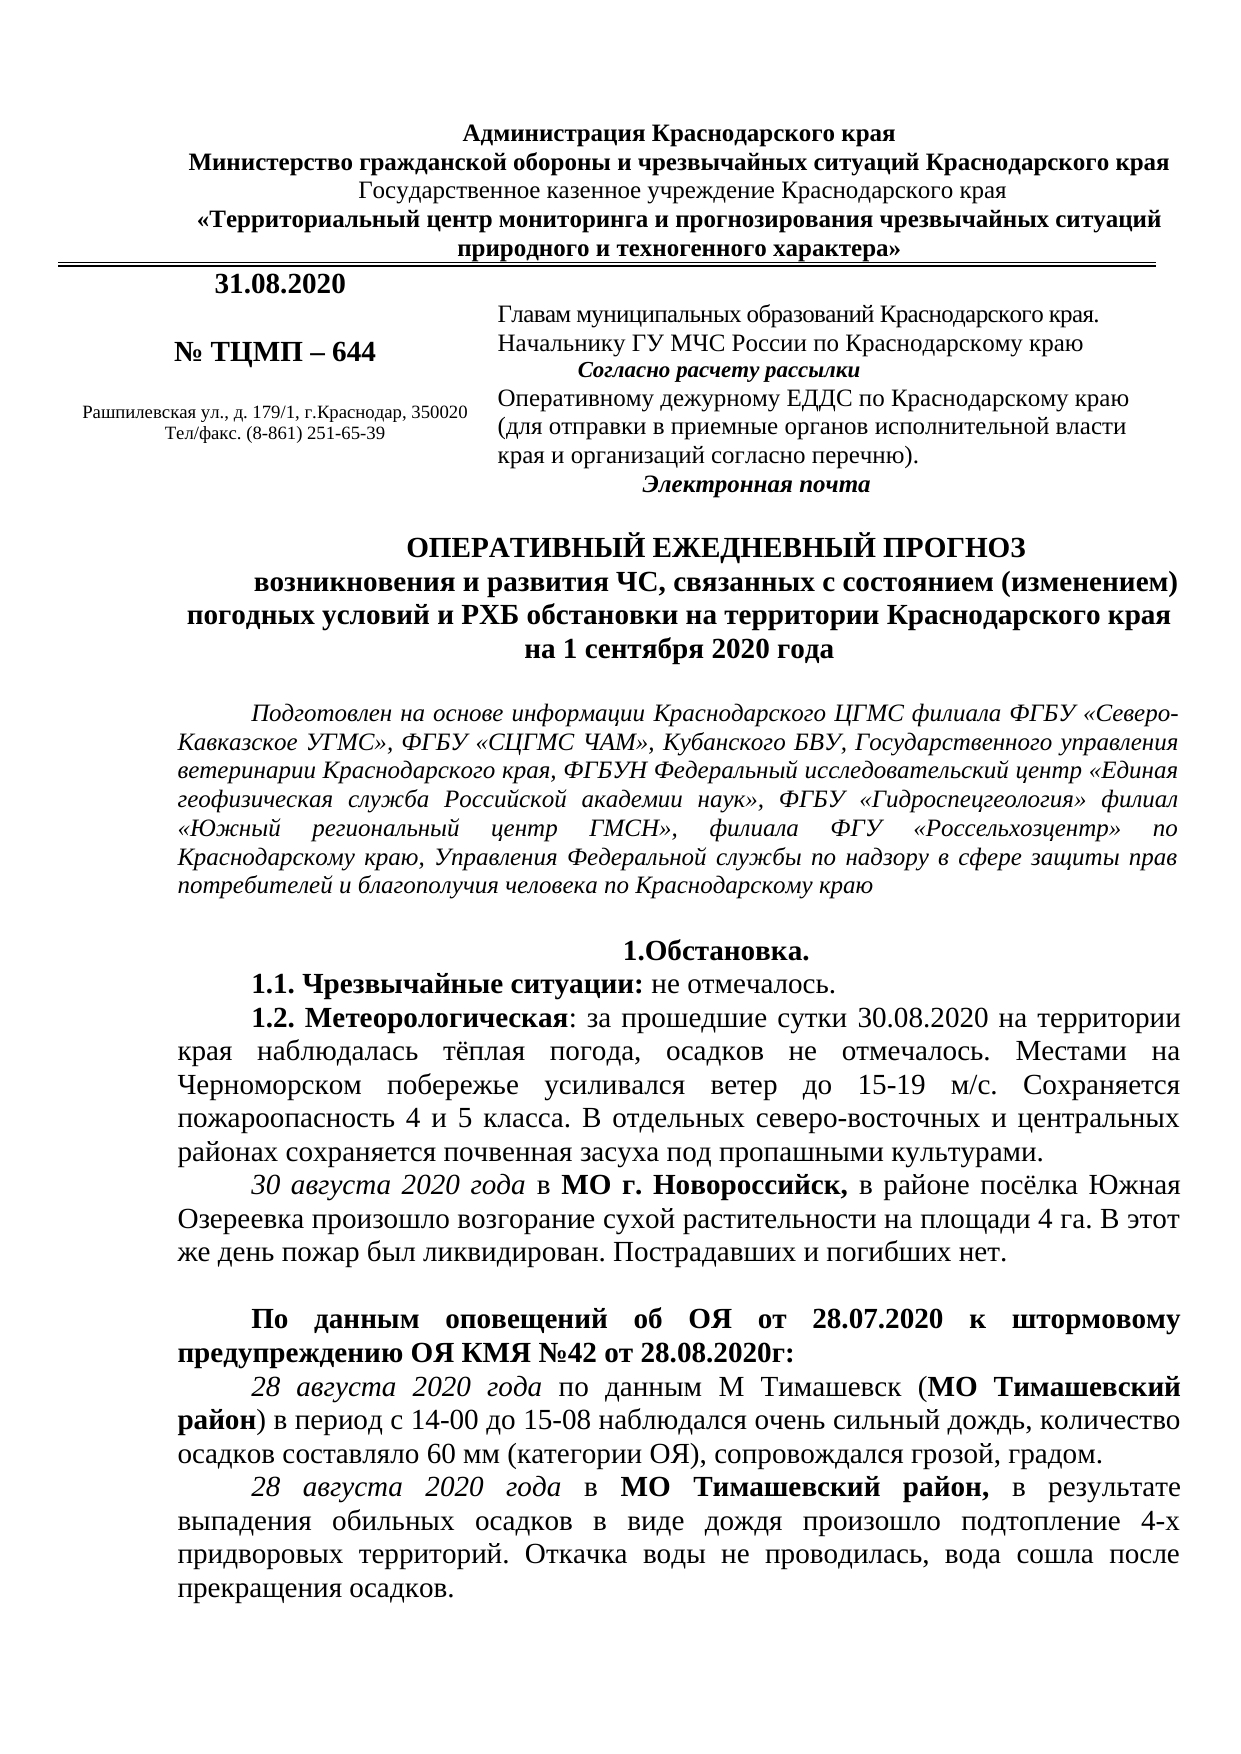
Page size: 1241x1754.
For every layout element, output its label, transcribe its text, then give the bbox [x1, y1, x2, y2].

text По данным оповещений об ОЯ от 28.07.2020 к штормовому предупреждению ОЯ КМЯ №42 от 28.08.2020г: [177, 1302, 1181, 1369]
text «Территориальный центр мониторинга и прогнозирования чрезвычайных ситуаций природного и техногенного характера» [177, 204, 1181, 262]
text 30 августа 2020 года в МО г. Новороссийск, в районе посёлка Южная Озереевка произошло возгорание сухой растительности на площади 4 га. В этот же день пожар был ликвидирован. Пострадавших и погибших нет. [177, 1234, 1181, 1268]
text 28 августа 2020 года по данным М Тимашевск (МО Тимашевский район) в период с 14-00 до 15-08 наблюдался очень сильный дождь, количество осадков составляло 60 мм (категории ОЯ), сопровождался грозой, градом. [177, 1369, 1181, 1469]
text 1.2. Метеорологическая: за прошедшие сутки 30.08.2020 на территории края наблюдалась тёплая погода, осадков не отмечалось. Местами на Черноморском побережье усиливался ветер до 15-19 м/с. Сохраняется пожароопасность 4 и 5 класса. В отдельных северо-восточных и центральных районах сохраняется почвенная засуха под пропашными культурами. [177, 1000, 1181, 1167]
table_header Главам муниципальных образований Краснодарского края. Начальнику ГУ МЧС России по Краснодарскому краю Согласно расчету рассылки Оперативному дежурному ЕДДС по Краснодарскому краю (для отправки в приемные органов исполнительной власти края и организаций согласно перечню). Электронная почта [490, 267, 1156, 530]
text Администрация Краснодарского края [177, 118, 1181, 147]
text Государственное казенное учреждение Краснодарского края [177, 176, 1181, 204]
text 1.Обстановка. [177, 933, 1181, 966]
text 30 августа 2020 года в МО г. Новороссийск, в районе посёлка Южная Озереевка произошло возгорание сухой растительности на площади 4 га. В этот же день пожар был ликвидирован. Пострадавших и погибших нет. [177, 1167, 1181, 1201]
text возникновения и развития ЧС, связанных с состоянием (изменением) погодных условий и РХБ обстановки на территории Краснодарского края на 1 сентября 2020 года [177, 564, 1181, 664]
text Подготовлен на основе информации Краснодарского ЦГМС филиала ФГБУ «Северо-Кавказское УГМС», ФГБУ «СЦГМС ЧАМ», Кубанского БВУ, Государственного управления ветеринарии Краснодарского края, ФГБУН Федеральный исследовательский центр «Единая геофизическая служба Российской академии наук», ФГБУ «Гидроспецгеология» филиал «Южный региональный центр ГМСН», филиала ФГУ «Россельхозцентр» по Краснодарскому краю, Управления Федеральной службы по надзору в сфере защиты прав потребителей и благополучия человека по Краснодарскому краю [177, 698, 1181, 899]
text 28 августа 2020 года в МО Тимашевский район, в результате выпадения обильных осадков в виде дождя произошло подтопление 4-х придворовых территорий. Откачка воды не проводилась, вода сошла после прекращения осадков. [177, 1469, 1181, 1603]
text ОПЕРАТИВНЫЙ ЕЖЕДНЕВНЫЙ ПРОГНОЗ [177, 530, 1181, 564]
table_header 31.08.2020 № ТЦМП – 644 Рашпилевская ул., д. 179/1, г.Краснодар, 350020 Тел/факс. (8-861) 251-65-39 [58, 267, 490, 530]
text 1.1. Чрезвычайные ситуации: не отмечалось. [177, 966, 1181, 1000]
text Министерство гражданской обороны и чрезвычайных ситуаций Краснодарского края [177, 147, 1181, 176]
